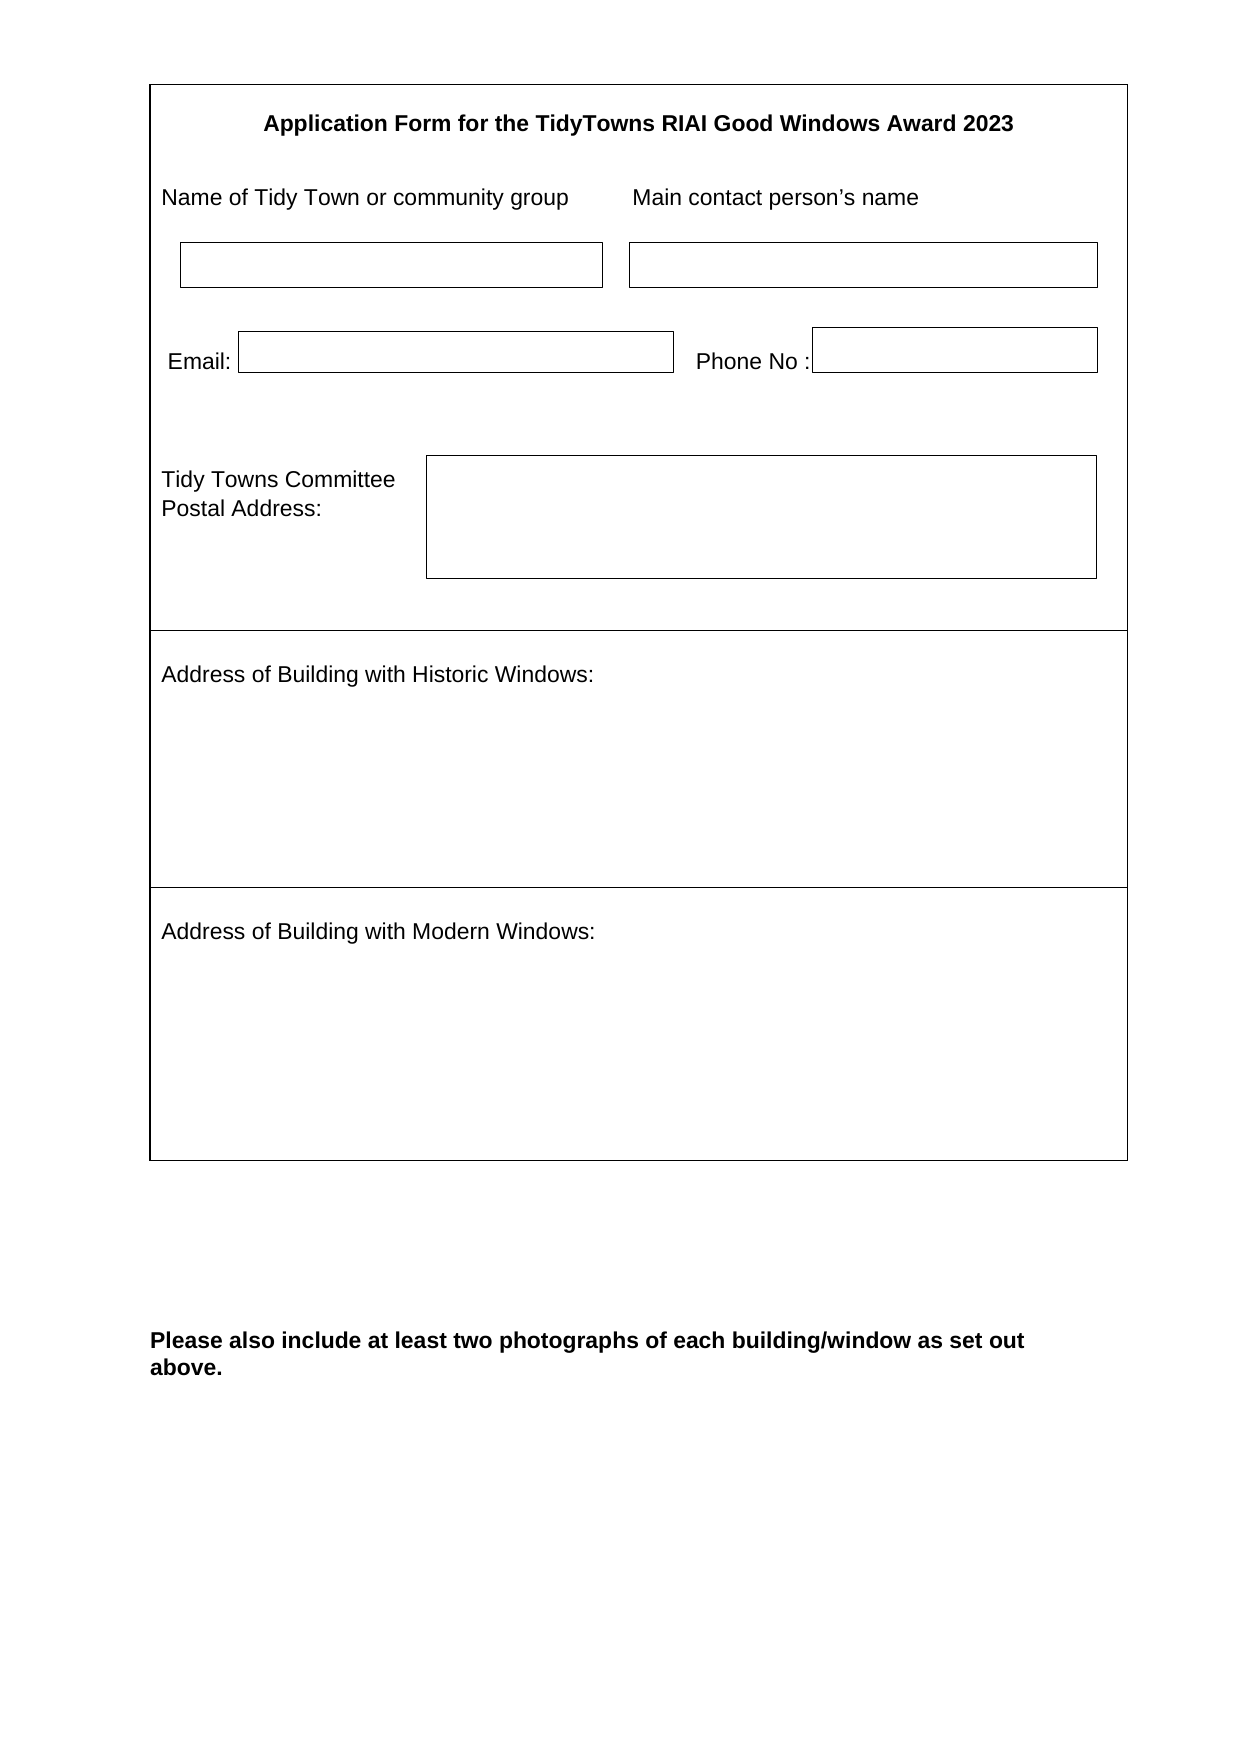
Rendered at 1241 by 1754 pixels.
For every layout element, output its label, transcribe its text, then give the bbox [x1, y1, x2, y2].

table_cell Address of Building with Modern Windows: [151, 888, 1127, 1159]
table_header Application Form for the TidyTowns RIAI Good Windows Award 2023 Name of Tidy Town or community group Main contact person’s name Email: Phone No : Tidy Towns Committee Postal Address: [151, 85, 1127, 630]
text Please also include at least two photographs of each building/window as set out above. [150, 1327, 1090, 1380]
table_cell Address of Building with Historic Windows: [151, 631, 1127, 887]
